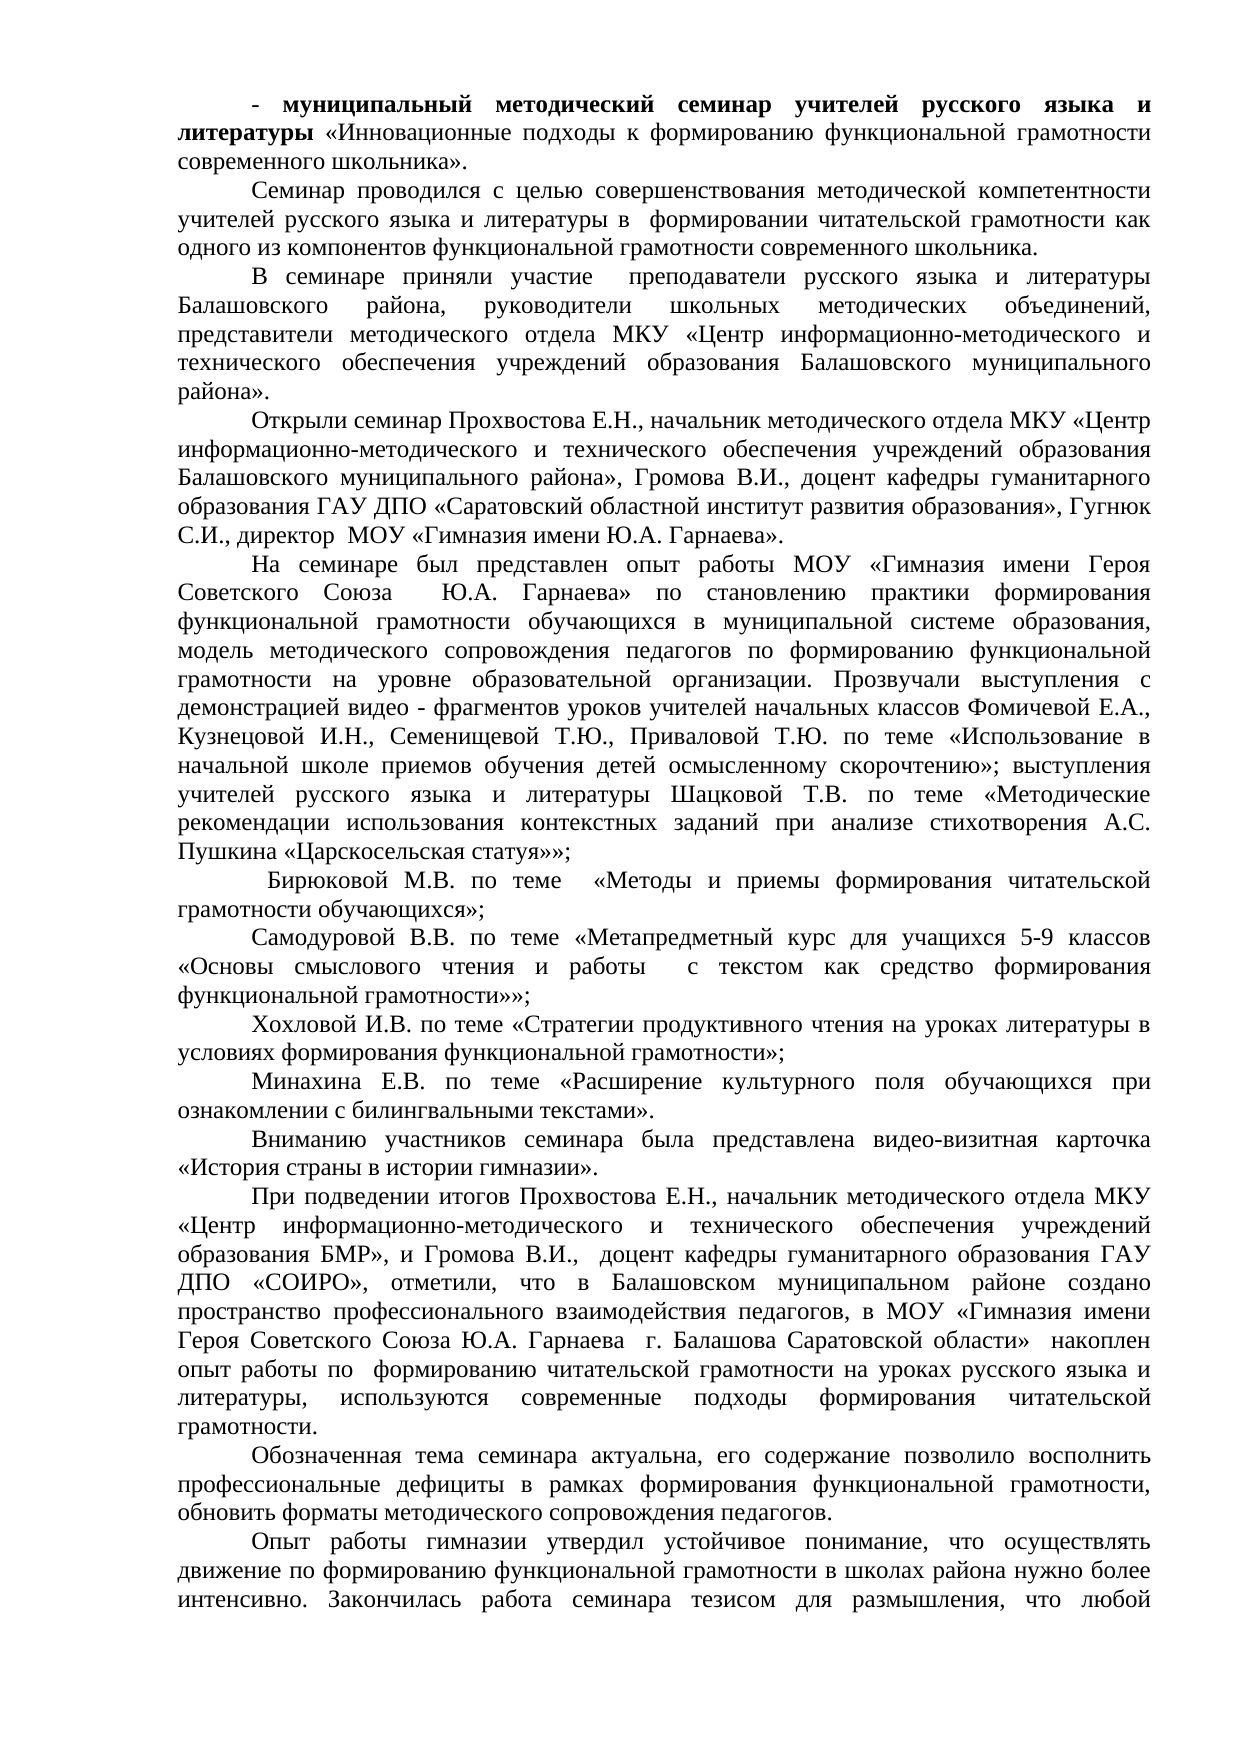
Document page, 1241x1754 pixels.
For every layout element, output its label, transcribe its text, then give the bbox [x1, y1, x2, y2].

text Самодуровой В.В. по теме «Метапредметный курс для учащихся 5-9 классов «Основы смыслового чтения и работы с текстом как средство формирования функциональной грамотности»»; [177, 922, 1152, 1009]
text Минахина Е.В. по теме «Расширение культурного поля обучающихся при ознакомлении с билингвальными текстами». [177, 1066, 1152, 1124]
text Открыли семинар Прохвостова Е.Н., начальник методического отдела МКУ «Центр информационно-методического и технического обеспечения учреждений образования Балашовского муниципального района», Громова В.И., доцент кафедры гуманитарного образования ГАУ ДПО «Саратовский областной институт развития образования», Гугнюк С.И., директор МОУ «Гимназия имени Ю.А. Гарнаева». [177, 405, 1152, 549]
text На семинаре был представлен опыт работы МОУ «Гимназия имени Героя Советского Союза Ю.А. Гарнаева» по становлению практики формирования функциональной грамотности обучающихся в муниципальной системе образования, модель методического сопровождения педагогов по формированию функциональной грамотности на уровне образовательной организации. Прозвучали выступления с демонстрацией видео - фрагментов уроков учителей начальных классов Фомичевой Е.А., Кузнецовой И.Н., Семенищевой Т.Ю., Приваловой Т.Ю. по теме «Использование в начальной школе приемов обучения детей осмысленному скорочтению»; выступления учителей русского языка и литературы Шацковой Т.В. по теме «Методические рекомендации использования контекстных заданий при анализе стихотворения А.С. Пушкина «Царскосельская статуя»»; [177, 549, 1152, 865]
text - муниципальный методический семинар учителей русского языка и литературы «Инновационные подходы к формированию функциональной грамотности современного школьника». [177, 89, 1152, 175]
text Обозначенная тема семинара актуальна, его содержание позволило восполнить профессиональные дефициты в рамках формирования функциональной грамотности, обновить форматы методического сопровождения педагогов. [177, 1440, 1152, 1526]
text Хохловой И.В. по теме «Стратегии продуктивного чтения на уроках литературы в условиях формирования функциональной грамотности»; [177, 1009, 1152, 1066]
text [177, 1526, 1152, 1612]
text В семинаре приняли участие преподаватели русского языка и литературы Балашовского района, руководители школьных методических объединений, представители методического отдела МКУ «Центр информационно-методического и технического обеспечения учреждений образования Балашовского муниципального района». [177, 261, 1152, 405]
text Семинар проводился с целью совершенствования методической компетентности учителей русского языка и литературы в формировании читательской грамотности как одного из компонентов функциональной грамотности современного школьника. [177, 175, 1152, 261]
text Бирюковой М.В. по теме «Методы и приемы формирования читательской грамотности обучающихся»; [177, 865, 1152, 922]
text При подведении итогов Прохвостова Е.Н., начальник методического отдела МКУ «Центр информационно-методического и технического обеспечения учреждений образования БМР», и Громова В.И., доцент кафедры гуманитарного образования ГАУ ДПО «СОИРО», отметили, что в Балашовском муниципальном районе создано пространство профессионального взаимодействия педагогов, в МОУ «Гимназия имени Героя Советского Союза Ю.А. Гарнаева г. Балашова Саратовской области» накоплен опыт работы по формированию читательской грамотности на уроках русского языка и литературы, используются современные подходы формирования читательской грамотности. [177, 1181, 1152, 1440]
text Вниманию участников семинара была представлена видео-визитная карточка «История страны в истории гимназии». [177, 1124, 1152, 1181]
